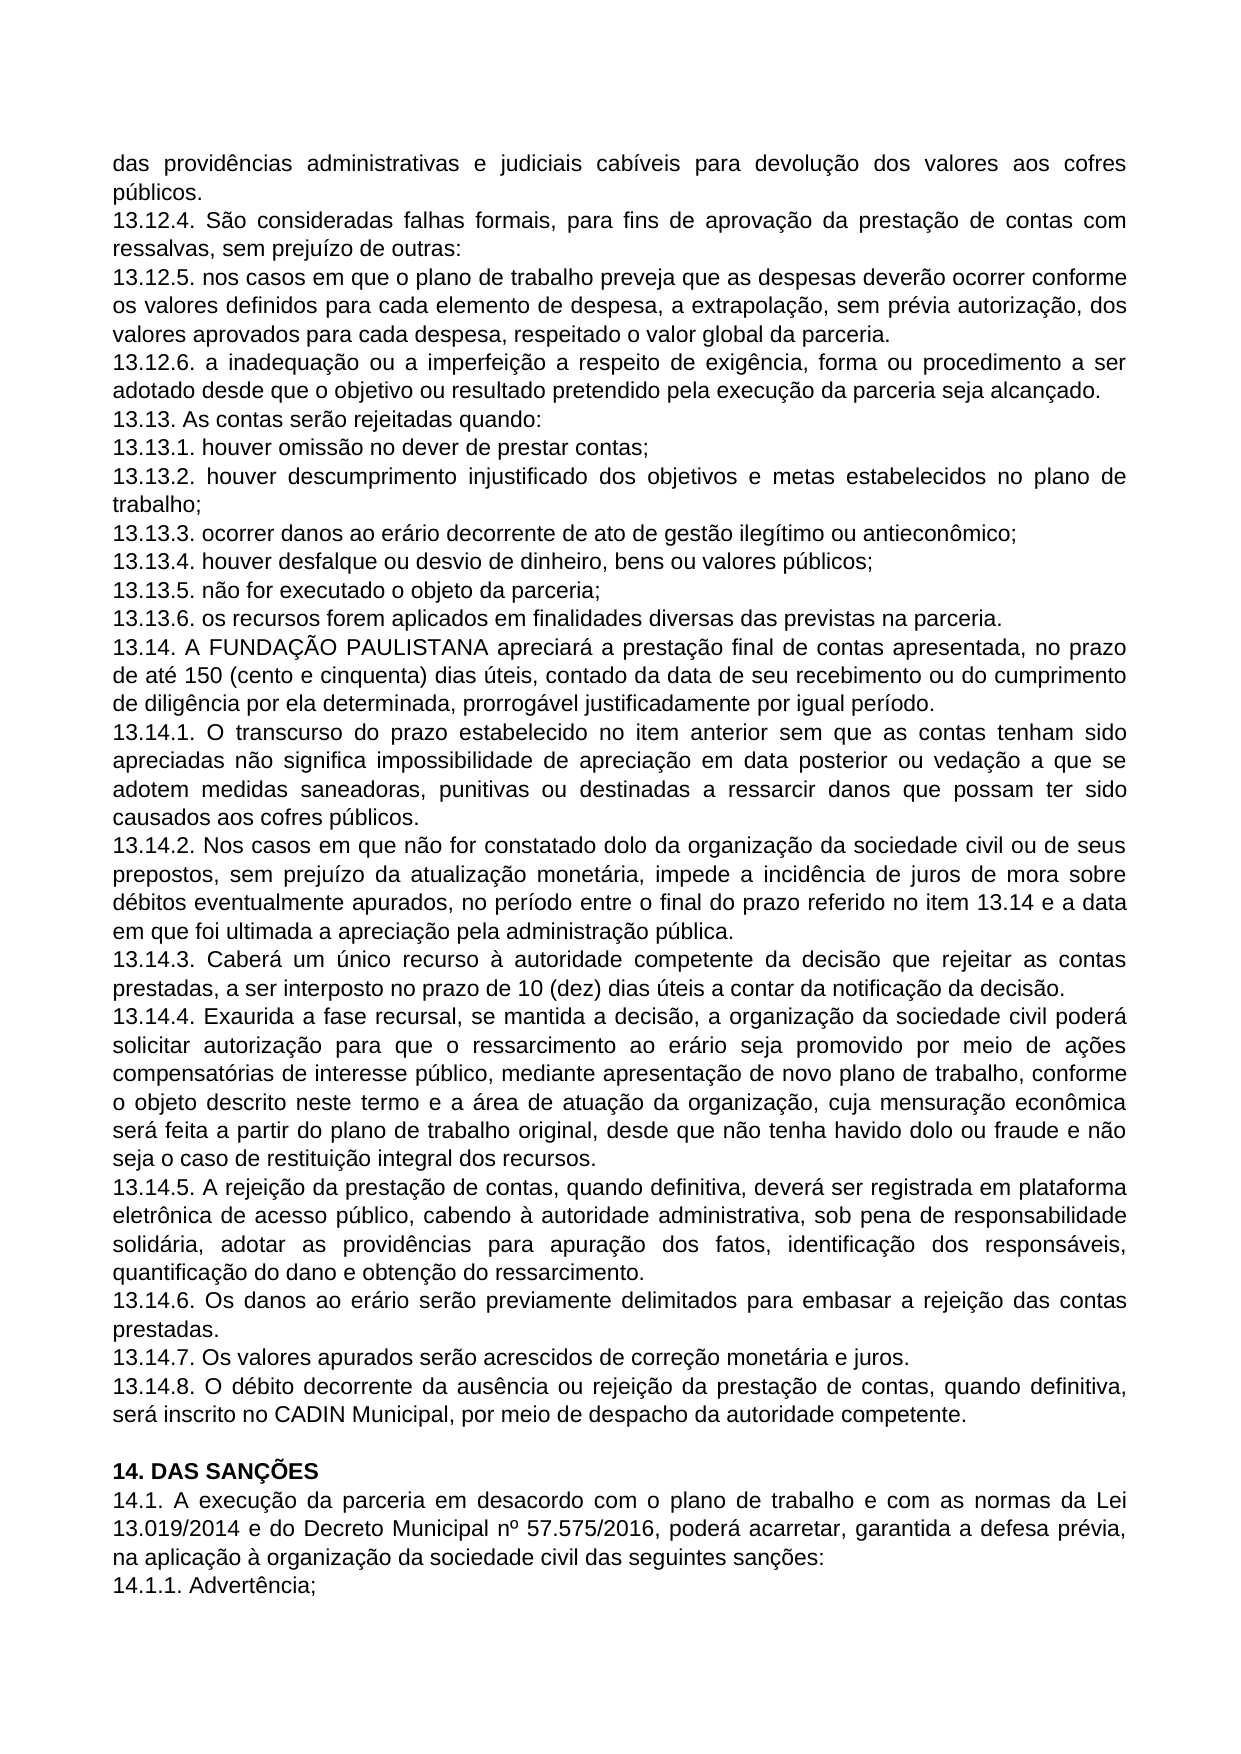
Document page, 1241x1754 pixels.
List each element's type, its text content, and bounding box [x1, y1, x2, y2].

text 13.14.8. O débito decorrente da ausência ou rejeição da prestação de contas, quando definitiva, será inscrito no CADIN Municipal, por meio de despacho da autoridade competente. [112, 1373, 1128, 1428]
text 14. DAS SANÇÕES [112, 1458, 1128, 1484]
text 13.12.4. São consideradas falhas formais, para fins de aprovação da prestação de contas com ressalvas, sem prejuízo de outras: [112, 207, 1128, 262]
text 13.12.5. nos casos em que o plano de trabalho preveja que as despesas deverão ocorrer conforme os valores definidos para cada elemento de despesa, a extrapolação, sem prévia autorização, dos valores aprovados para cada despesa, respeitado o valor global da parceria. [112, 264, 1128, 347]
text 13.13.5. não for executado o objeto da parceria; [112, 577, 1128, 603]
text 13.12.6. a inadequação ou a imperfeição a respeito de exigência, forma ou procedimento a ser adotado desde que o objetivo ou resultado pretendido pela execução da parceria seja alcançado. [112, 349, 1128, 404]
text 13.13.1. houver omissão no dever de prestar contas; [112, 434, 1128, 461]
text 13.14.3. Caberá um único recurso à autoridade competente da decisão que rejeitar as contas prestadas, a ser interposto no prazo de 10 (dez) dias úteis a contar da notificação da decisão. [112, 946, 1128, 1001]
text 14.1. A execução da parceria em desacordo com o plano de trabalho e com as normas da Lei 13.019/2014 e do Decreto Municipal nº 57.575/2016, poderá acarretar, garantida a defesa prévia, na aplicação à organização da sociedade civil das seguintes sanções: [112, 1487, 1128, 1570]
text 13.14.1. O transcurso do prazo estabelecido no item anterior sem que as contas tenham sido apreciadas não significa impossibilidade de apreciação em data posterior ou vedação a que se adotem medidas saneadoras, punitivas ou destinadas a ressarcir danos que possam ter sido causados aos cofres públicos. [112, 719, 1128, 830]
text 13.13.6. os recursos forem aplicados em finalidades diversas das previstas na parceria. [112, 605, 1128, 631]
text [112, 150, 1128, 205]
text 13.13.2. houver descumprimento injustificado dos objetivos e metas estabelecidos no plano de trabalho; [112, 463, 1128, 518]
text 13.14.5. A rejeição da prestação de contas, quando definitiva, deverá ser registrada em plataforma eletrônica de acesso público, cabendo à autoridade administrativa, sob pena de responsabilidade solidária, adotar as providências para apuração dos fatos, identificação dos responsáveis, quantificação do dano e obtenção do ressarcimento. [112, 1174, 1128, 1285]
text 13.13.4. houver desfalque ou desvio de dinheiro, bens ou valores públicos; [112, 548, 1128, 574]
text 13.14.4. Exaurida a fase recursal, se mantida a decisão, a organização da sociedade civil poderá solicitar autorização para que o ressarcimento ao erário seja promovido por meio de ações compensatórias de interesse público, mediante apresentação de novo plano de trabalho, conforme o objeto descrito neste termo e a área de atuação da organização, cuja mensuração econômica será feita a partir do plano de trabalho original, desde que não tenha havido dolo ou fraude e não seja o caso de restituição integral dos recursos. [112, 1003, 1128, 1172]
text 13.14.2. Nos casos em que não for constatado dolo da organização da sociedade civil ou de seus prepostos, sem prejuízo da atualização monetária, impede a incidência de juros de mora sobre débitos eventualmente apurados, no período entre o final do prazo referido no item 13.14 e a data em que foi ultimada a apreciação pela administração pública. [112, 832, 1128, 944]
text 13.14.6. Os danos ao erário serão previamente delimitados para embasar a rejeição das contas prestadas. [112, 1287, 1128, 1342]
text 14.1.1. Advertência; [112, 1572, 1128, 1598]
text 13.13. As contas serão rejeitadas quando: [112, 406, 1128, 432]
text 13.14.7. Os valores apurados serão acrescidos de correção monetária e juros. [112, 1344, 1128, 1371]
text 13.13.3. ocorrer danos ao erário decorrente de ato de gestão ilegítimo ou antieconômico; [112, 520, 1128, 546]
text 13.14. A FUNDAÇÃO PAULISTANA apreciará a prestação final de contas apresentada, no prazo de até 150 (cento e cinquenta) dias úteis, contado da data de seu recebimento ou do cumprimento de diligência por ela determinada, prorrogável justificadamente por igual período. [112, 633, 1128, 717]
